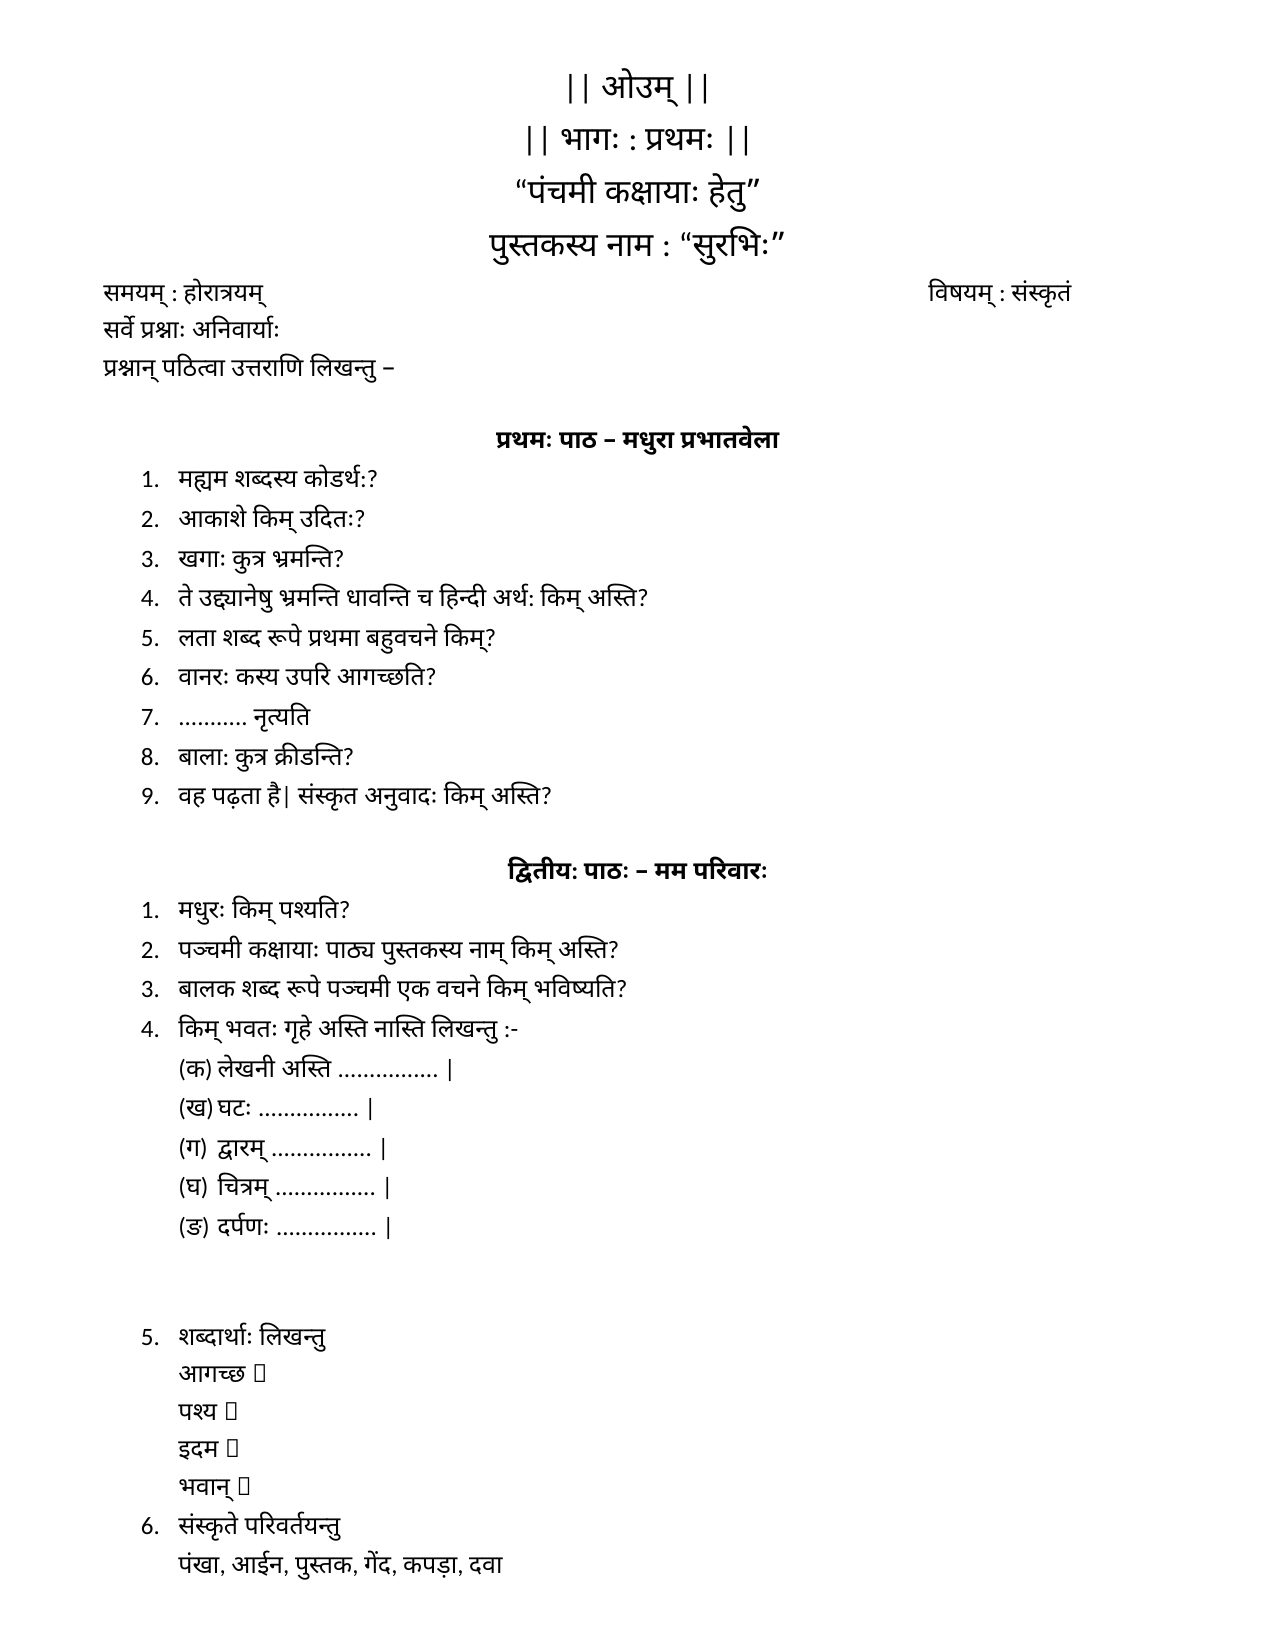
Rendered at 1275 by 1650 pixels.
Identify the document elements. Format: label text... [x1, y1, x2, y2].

list आगच्छ [178, 1360, 1172, 1393]
text प्रश्नान् पठित्वा उत्तराणि लिखन्तु – [94, 354, 1172, 386]
list द्वारम् ................ | [178, 1132, 1172, 1166]
list पञ्चमी कक्षायाः पाठ्य पुस्तकस्य नाम् किम् अस्ति? [141, 934, 1172, 968]
text || भागः : प्रथमः || [94, 118, 1172, 164]
list मधुरः किम् पश्यति? [141, 894, 1172, 929]
list द्वितीय: पाठः – मम परिवारः [103, 855, 1172, 889]
text प्रथमः पाठ – मधुरा प्रभातवेला [94, 426, 1172, 459]
list भवान् [178, 1472, 1172, 1505]
list आकाशे किम् उदितः? [141, 503, 1172, 538]
list खगाः कुत्र भ्रमन्ति? [141, 543, 1172, 577]
list मह्यम शब्दस्य कोडर्थ:? [141, 464, 1172, 498]
list पंखा, आईन, पुस्तक, गेंद, कपड़ा, दवा [178, 1549, 1172, 1584]
list वह पढ़ता है| संस्कृत अनुवादः किम् अस्ति? [141, 780, 1172, 815]
text “पंचमी कक्षायाः हेतु” [94, 171, 1172, 217]
list संस्कृते परिवर्तयन्तु [141, 1510, 1172, 1544]
list इदम [178, 1435, 1172, 1468]
text सर्वे प्रश्नाः अनिवार्याः [94, 316, 1172, 349]
list ते उद्द्यानेषु भ्रमन्ति धावन्ति च हिन्दी अर्थ: किम् अस्ति? [141, 582, 1172, 617]
text पुस्तकस्य नाम : “सुरभिः” [94, 224, 1172, 270]
list बालक शब्द रूपे पञ्चमी एक वचने किम् भविष्यति? [141, 974, 1172, 1008]
list दर्पणः ................ | [178, 1211, 1172, 1246]
text समयम् : होरात्रयम् विषयम् : संस्कृतं [94, 277, 1172, 311]
list वानरः कस्य उपरि आगच्छति? [141, 662, 1172, 696]
list किम् भवतः गृहे अस्ति नास्ति लिखन्तु :- [141, 1013, 1172, 1048]
list ........... नृत्यति [141, 701, 1172, 736]
text || ओउम् || [94, 66, 1172, 112]
list लता शब्द रूपे प्रथमा बहुवचने किम्? [141, 622, 1172, 656]
list चित्रम् ................ | [178, 1172, 1172, 1206]
list लेखनी अस्ति ................ | [178, 1053, 1172, 1087]
list बाला: कुत्र क्रीडन्ति? [141, 741, 1172, 775]
list घटः ................ | [178, 1092, 1172, 1127]
list शब्दार्थाः लिखन्तु [141, 1321, 1172, 1355]
list पश्य [178, 1398, 1172, 1430]
